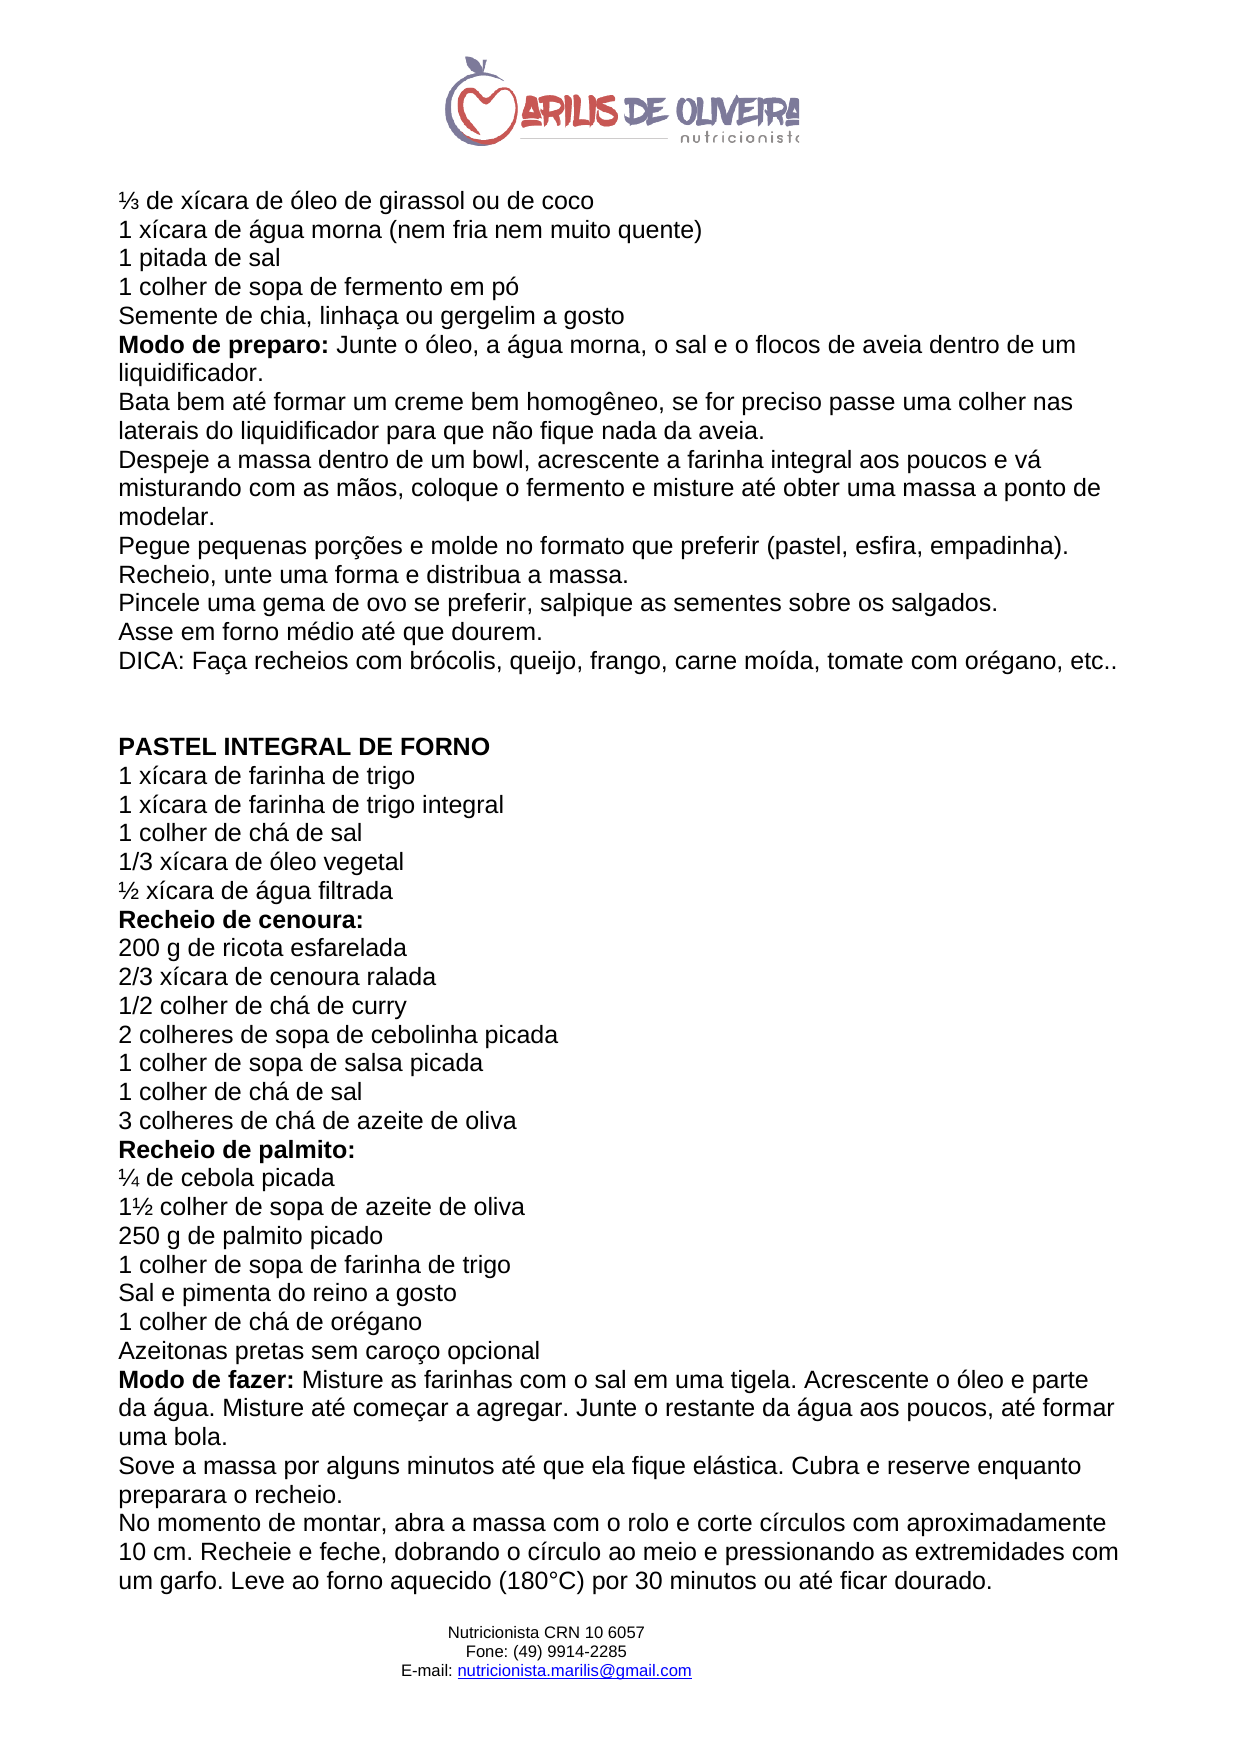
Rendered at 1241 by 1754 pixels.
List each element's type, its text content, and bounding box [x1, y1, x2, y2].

text Pincele uma gema de ovo se preferir, salpique as sementes sobre os salgados. [118, 588, 1122, 617]
text Azeitonas pretas sem caroço opcional [118, 1336, 1122, 1365]
text 1 colher de sopa de farinha de trigo [118, 1250, 1122, 1278]
text 1 colher de sopa de salsa picada [118, 1048, 1122, 1077]
text Semente de chia, linhaça ou gergelim a gosto [118, 301, 1122, 330]
text ⅓ de xícara de óleo de girassol ou de coco [118, 186, 1122, 215]
text 1 pitada de sal [118, 243, 1122, 272]
text PASTEL INTEGRAL DE FORNO [118, 732, 1122, 761]
text 1 xícara de farinha de trigo [118, 761, 1122, 790]
text DICA: Faça recheios com brócolis, queijo, frango, carne moída, tomate com orégano, etc.. [118, 646, 1122, 675]
text 1 colher de sopa de fermento em pó [118, 272, 1122, 301]
text Bata bem até formar um creme bem homogêneo, se for preciso passe uma colher nas laterais do liquidificador para que não fique nada da aveia. [118, 387, 1122, 445]
text 1/3 xícara de óleo vegetal [118, 847, 1122, 876]
text 1 colher de chá de sal [118, 818, 1122, 847]
text Recheio de cenoura: [118, 905, 1122, 933]
picture [436, 56, 799, 147]
text Asse em forno médio até que dourem. [118, 617, 1122, 646]
text Sove a massa por alguns minutos até que ela fique elástica. Cubra e reserve enquanto preparara o recheio. [118, 1451, 1122, 1508]
text 1 colher de chá de orégano [118, 1307, 1122, 1336]
text 200 g de ricota esfarelada [118, 933, 1122, 962]
text Recheio, unte uma forma e distribua a massa. [118, 560, 1122, 588]
text Modo de fazer: Misture as farinhas com o sal em uma tigela. Acrescente o óleo e parte da água. Misture até começar a agregar. Junte o restante da água aos poucos, até formar uma bola. [118, 1365, 1122, 1451]
text Sal e pimenta do reino a gosto [118, 1278, 1122, 1307]
text No momento de montar, abra a massa com o rolo e corte círculos com aproximadamente 10 cm. Recheie e feche, dobrando o círculo ao meio e pressionando as extremidades com um garfo. Leve ao forno aquecido (180°C) por 30 minutos ou até ficar dourado. [118, 1508, 1122, 1595]
text Pegue pequenas porções e molde no formato que preferir (pastel, esfira, empadinha). [118, 531, 1122, 560]
text 3 colheres de chá de azeite de oliva [118, 1106, 1122, 1135]
text 2 colheres de sopa de cebolinha picada [118, 1020, 1122, 1048]
text 250 g de palmito picado [118, 1221, 1122, 1250]
text 1 xícara de farinha de trigo integral [118, 790, 1122, 818]
text 1 xícara de água morna (nem fria nem muito quente) [118, 215, 1122, 243]
text 1 colher de chá de sal [118, 1077, 1122, 1106]
text 2/3 xícara de cenoura ralada [118, 962, 1122, 991]
text Modo de preparo: Junte o óleo, a água morna, o sal e o flocos de aveia dentro de um liquidificador. [118, 330, 1122, 387]
text 1/2 colher de chá de curry [118, 991, 1122, 1020]
text ½ xícara de água filtrada [118, 876, 1122, 905]
text ¼ de cebola picada [118, 1163, 1122, 1192]
text 1½ colher de sopa de azeite de oliva [118, 1192, 1122, 1221]
text Despeje a massa dentro de um bowl, acrescente a farinha integral aos poucos e vá misturando com as mãos, coloque o fermento e misture até obter uma massa a ponto de modelar. [118, 445, 1122, 531]
text Recheio de palmito: [118, 1135, 1122, 1163]
